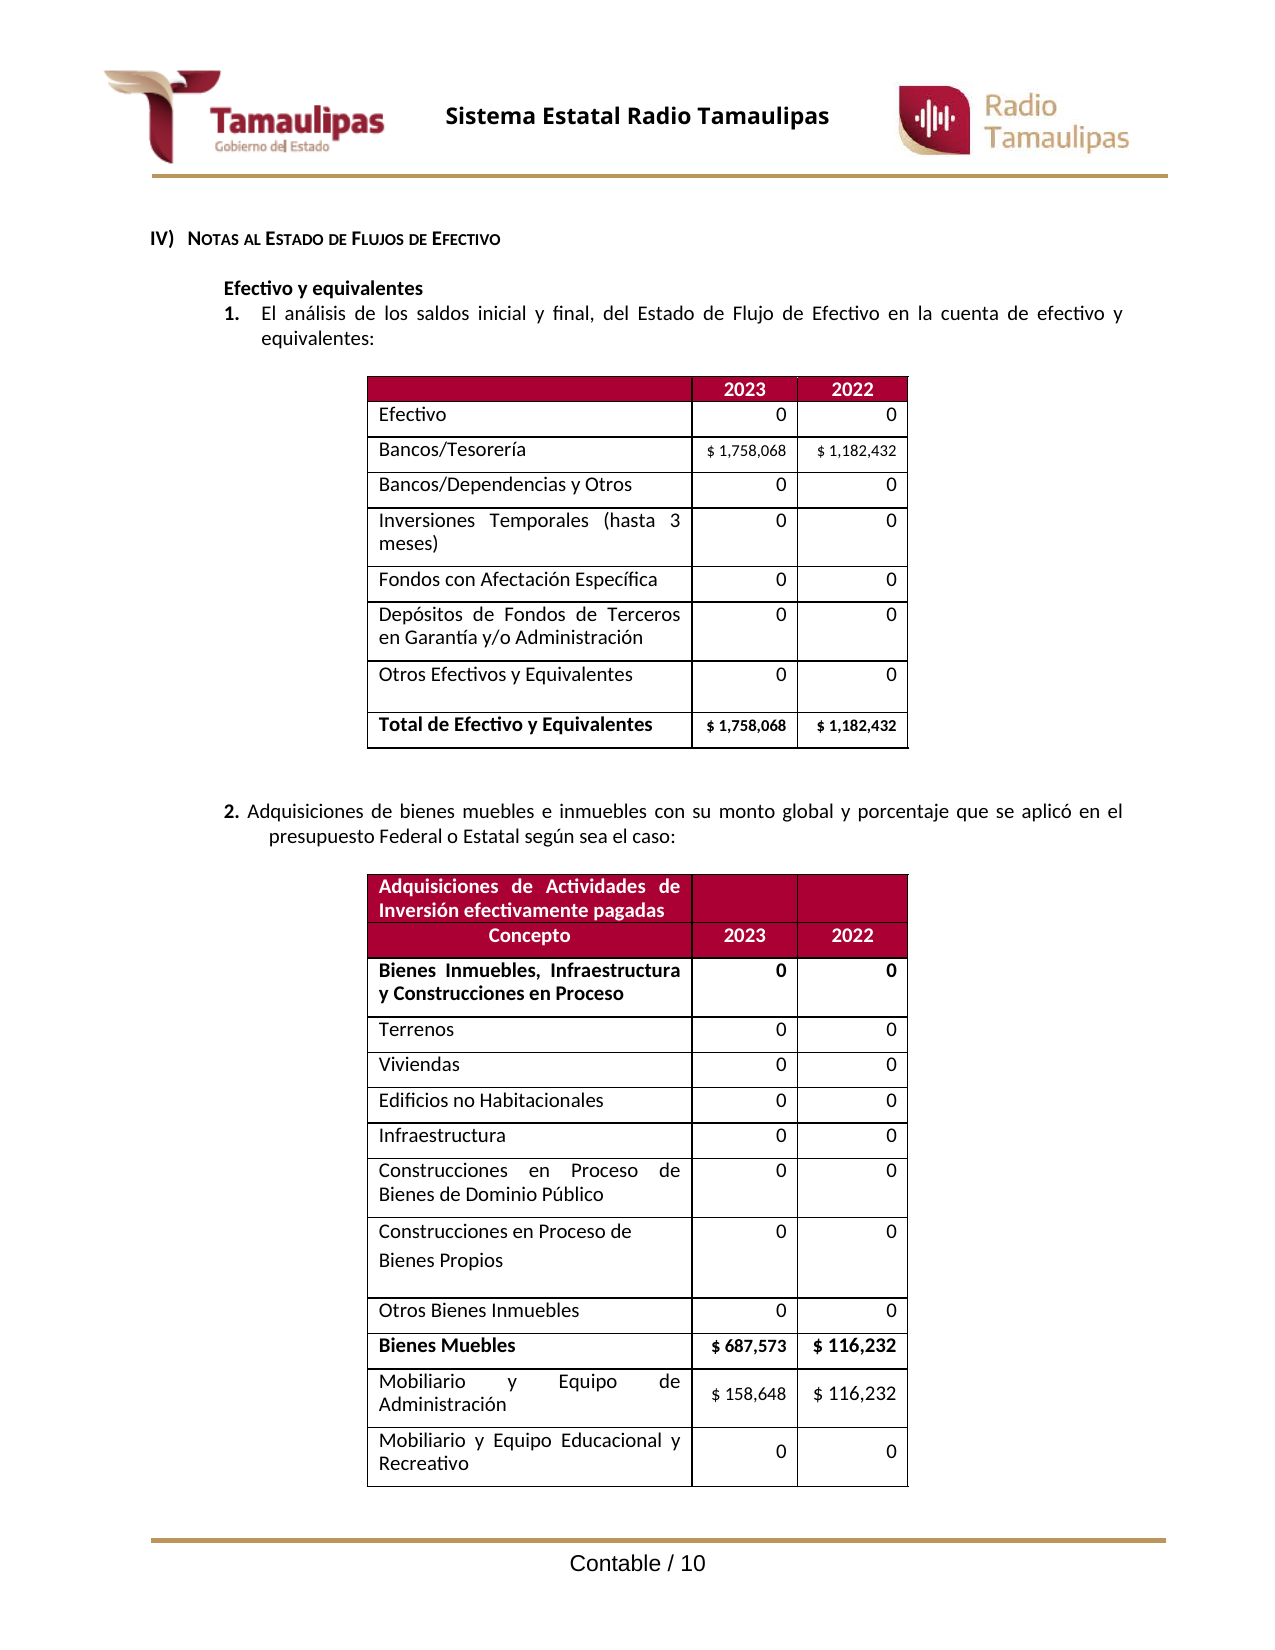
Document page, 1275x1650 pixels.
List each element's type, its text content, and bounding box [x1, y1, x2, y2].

table_cell 0 [693, 1088, 797, 1122]
table_cell 0 [693, 1018, 797, 1051]
table_header [798, 875, 907, 922]
table_cell 0 [798, 662, 907, 712]
table_cell Otros Efectivos y Equivalentes [368, 662, 691, 712]
table_cell 0 [693, 959, 797, 1016]
table_cell 0 [798, 1428, 907, 1486]
table_cell Bienes Muebles [368, 1334, 691, 1368]
table_cell 2023 [693, 923, 797, 957]
table_cell Bienes Inmuebles, Infraestructura y Construcciones en Proceso [368, 959, 691, 1016]
table_cell 0 [798, 1088, 907, 1122]
table_header 2023 [693, 377, 797, 401]
table_cell 0 [798, 1159, 907, 1216]
table_cell 0 [693, 402, 797, 436]
picture [885, 75, 1141, 164]
table_cell Total de Efectivo y Equivalentes [368, 713, 691, 747]
table_cell $ 158,648 [693, 1370, 797, 1427]
table_cell 0 [798, 603, 907, 660]
table_cell Viviendas [368, 1053, 691, 1087]
table_cell Mobiliario y Equipo Educacional y Recreativo [368, 1428, 691, 1486]
table_cell 0 [693, 1053, 797, 1087]
table_cell 0 [798, 959, 907, 1016]
table_cell 0 [693, 567, 797, 601]
table_cell 0 [798, 1053, 907, 1087]
table_cell $ 1,182,432 [798, 713, 907, 747]
table_cell Depósitos de Fondos de Terceros en Garantía y/o Administración [368, 603, 691, 660]
table_cell 0 [693, 473, 797, 507]
table_cell $ 116,232 [798, 1370, 907, 1427]
table_header Adquisiciones de Actividades de Inversión efectivamente pagadas [368, 875, 691, 922]
table_cell Bancos/Tesorería [368, 438, 691, 472]
table_cell 0 [798, 1124, 907, 1158]
list El análisis de los saldos inicial y final, del Estado de Flujo de Efectivo en la cuenta de efectivo y equivalentes: [224, 301, 1125, 351]
table_header [693, 875, 797, 922]
table_cell Construcciones en Proceso de Bienes de Dominio Público [368, 1159, 691, 1216]
table_cell Concepto [368, 923, 691, 957]
table_cell 2022 [798, 923, 907, 957]
table_cell 0 [798, 1299, 907, 1333]
table_cell 0 [693, 1159, 797, 1216]
table_cell $ 687,573 [693, 1334, 797, 1368]
table_cell Efectivo [368, 402, 691, 436]
table_cell Inversiones Temporales (hasta 3 meses) [368, 509, 691, 566]
table_cell Bancos/Dependencias y Otros [368, 473, 691, 507]
table_cell $ 1,758,068 [693, 438, 797, 472]
table_cell 0 [693, 509, 797, 566]
table_cell 0 [693, 1299, 797, 1333]
table_cell 0 [798, 567, 907, 601]
table_cell 0 [798, 509, 907, 566]
table_cell 0 [693, 1428, 797, 1486]
table_cell 0 [693, 1124, 797, 1158]
table_cell 0 [798, 402, 907, 436]
text Efectivo y equivalentes [224, 276, 1125, 301]
table_header [368, 377, 692, 401]
table_cell 0 [693, 603, 797, 660]
table_cell 0 [798, 473, 907, 507]
table_cell Construcciones en Proceso de Bienes Propios [368, 1218, 691, 1297]
table_cell Mobiliario y Equipo de Administración [368, 1370, 691, 1427]
table_cell $ 1,758,068 [693, 713, 797, 747]
table_cell 0 [798, 1018, 907, 1051]
table_cell 0 [693, 662, 797, 712]
table_cell Edificios no Habitacionales [368, 1088, 691, 1122]
table_cell Infraestructura [368, 1124, 691, 1158]
table_cell 0 [798, 1218, 907, 1297]
table_cell Fondos con Afectación Específica [368, 567, 691, 601]
table_cell $ 116,232 [798, 1334, 907, 1368]
table_cell $ 1,182,432 [798, 438, 907, 472]
table_header 2022 [798, 377, 907, 401]
text IV) Notas al Estado de Flujos de Efectivo [150, 226, 1125, 251]
picture [101, 57, 397, 176]
table_cell Terrenos [368, 1018, 691, 1051]
table_cell 0 [693, 1218, 797, 1297]
text 2. Adquisiciones de bienes muebles e inmuebles con su monto global y porcentaje que se aplicó en el presupuesto Federal o Estatal según sea el caso: [224, 798, 1125, 848]
table_cell Otros Bienes Inmuebles [368, 1299, 691, 1333]
